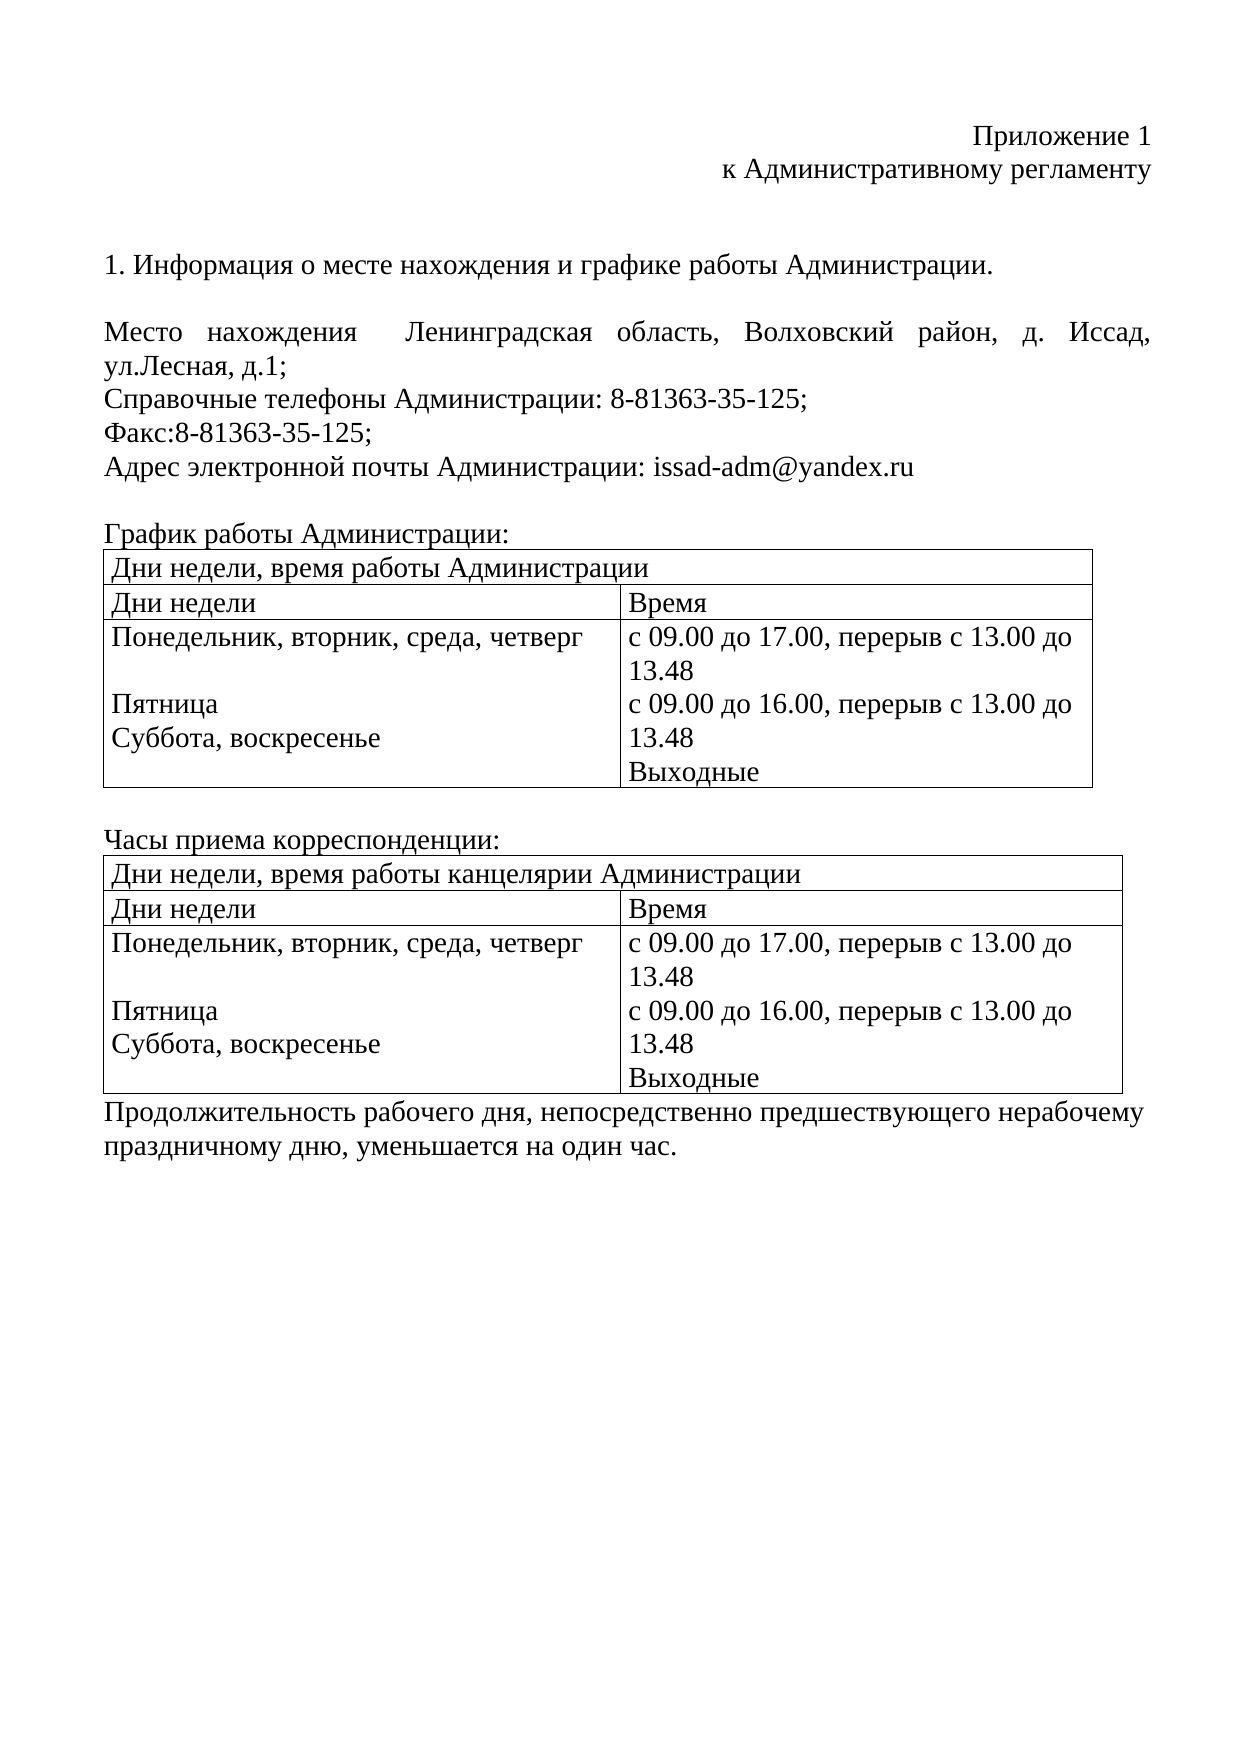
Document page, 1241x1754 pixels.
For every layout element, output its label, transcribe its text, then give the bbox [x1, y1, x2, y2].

text Адрес электронной почты Администрации: issad-adm@yandex.ru [103, 449, 1152, 482]
table_cell Дни недели [104, 891, 620, 924]
table_cell Пятница Суббота, воскресенье [104, 993, 620, 1093]
table_cell Пятница Суббота, воскресенье [104, 687, 620, 787]
text График работы Администрации: [103, 516, 1152, 549]
text к Административному регламенту [103, 152, 1152, 185]
table_header Дни недели, время работы канцелярии Администрации [104, 856, 1122, 890]
table_cell Время [621, 891, 1122, 924]
table_cell Понедельник, вторник, среда, четверг [104, 620, 620, 687]
text Факс:8-81363-35-125; [103, 415, 1152, 449]
table_cell с 09.00 до 16.00, перерыв с 13.00 до 13.48 Выходные [621, 687, 1092, 787]
table_cell с 09.00 до 16.00, перерыв с 13.00 до 13.48 Выходные [621, 993, 1122, 1093]
text Продолжительность рабочего дня, непосредственно предшествующего нерабочему праздничному дню, уменьшается на один час. [103, 1094, 1152, 1161]
text 1. Информация о месте нахождения и графике работы Администрации. [103, 247, 1152, 281]
table_cell Дни недели [104, 585, 620, 618]
table_cell с 09.00 до 17.00, перерыв с 13.00 до 13.48 [621, 620, 1092, 687]
text Справочные телефоны Администрации: 8-81363-35-125; [103, 382, 1152, 415]
text Часы приема корреспонденции: [103, 822, 1152, 855]
table_cell Понедельник, вторник, среда, четверг [104, 926, 620, 993]
table_cell Время [621, 585, 1092, 618]
text Приложение 1 [103, 118, 1152, 152]
table_header Дни недели, время работы Администрации [104, 550, 1092, 584]
table_cell с 09.00 до 17.00, перерыв с 13.00 до 13.48 [621, 926, 1122, 993]
text Место нахождения Ленинградская область, Волховский район, д. Иссад, ул.Лесная, д.1; [103, 314, 1152, 382]
